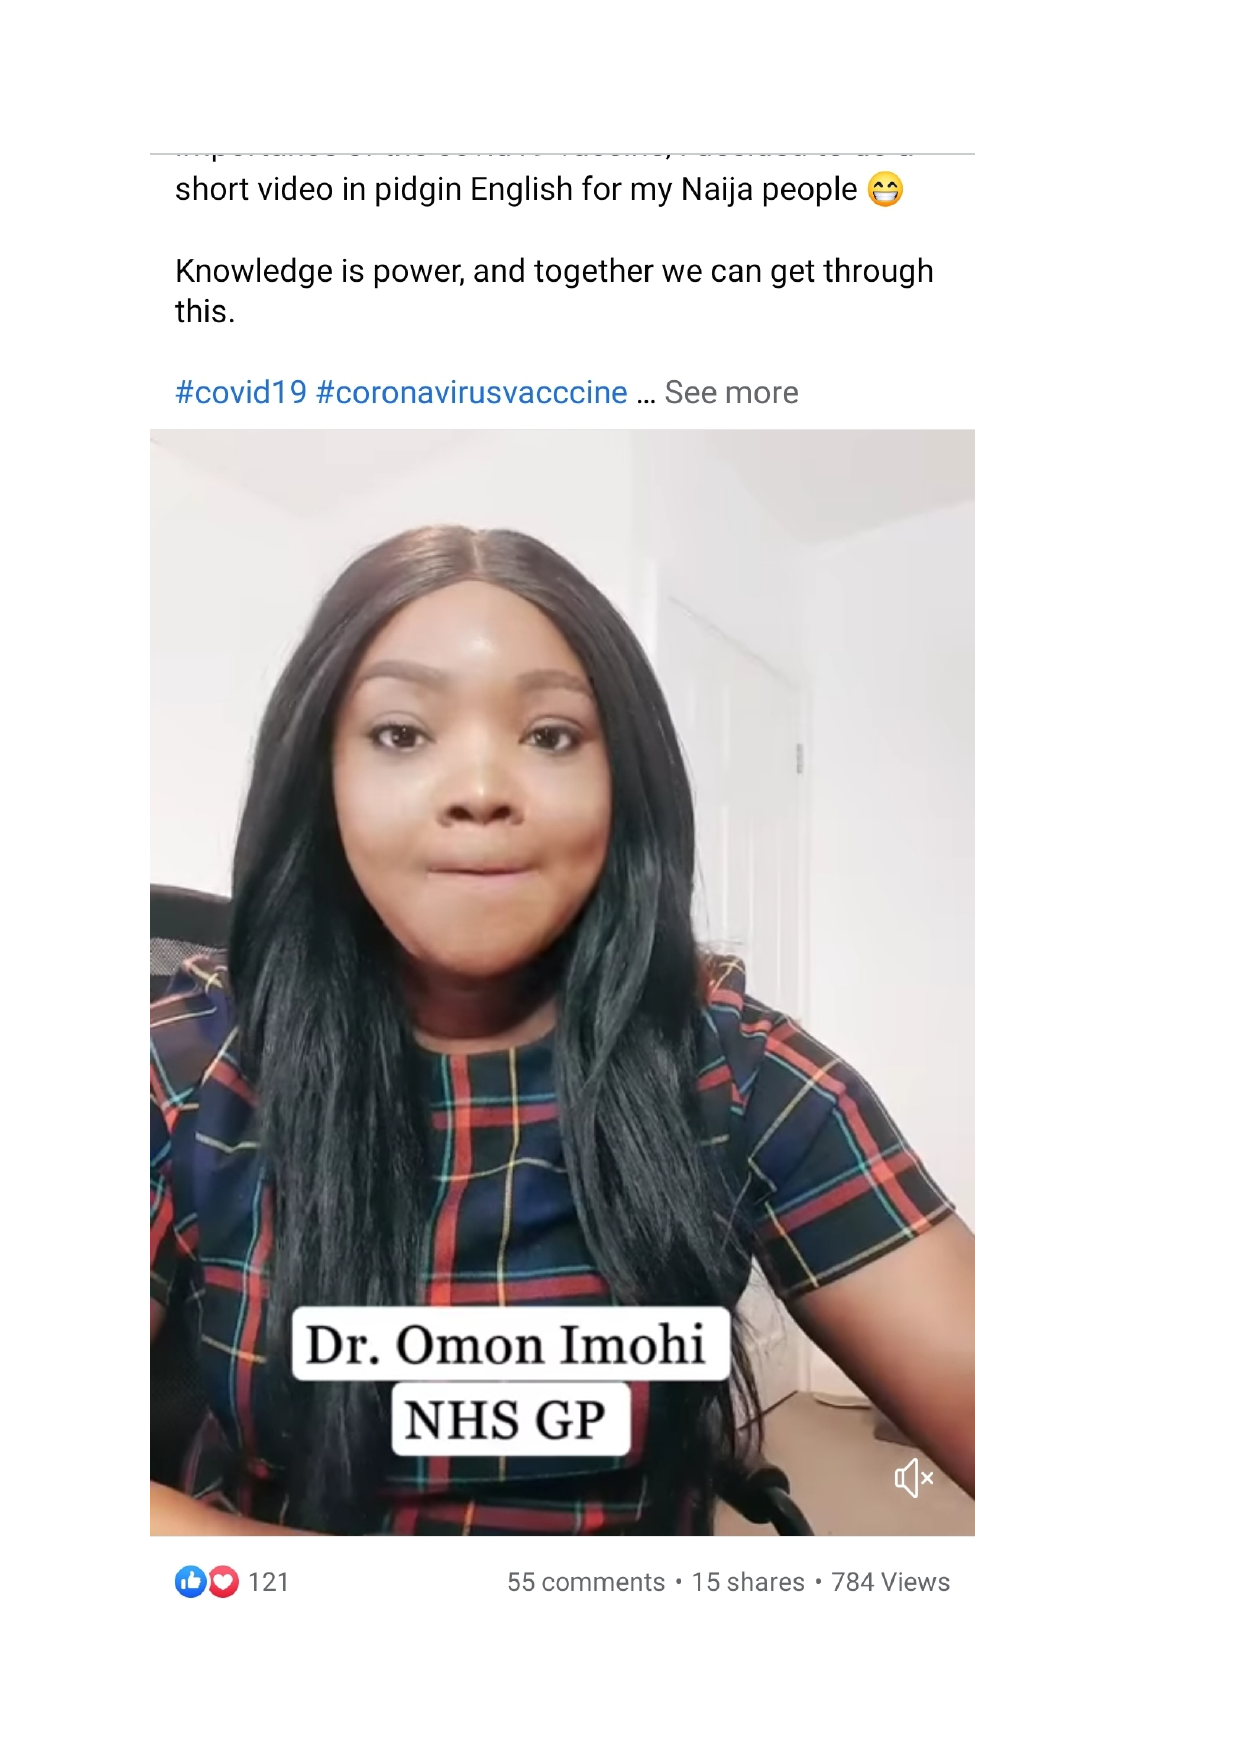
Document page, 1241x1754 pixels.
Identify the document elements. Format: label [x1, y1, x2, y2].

picture [150, 150, 975, 1604]
